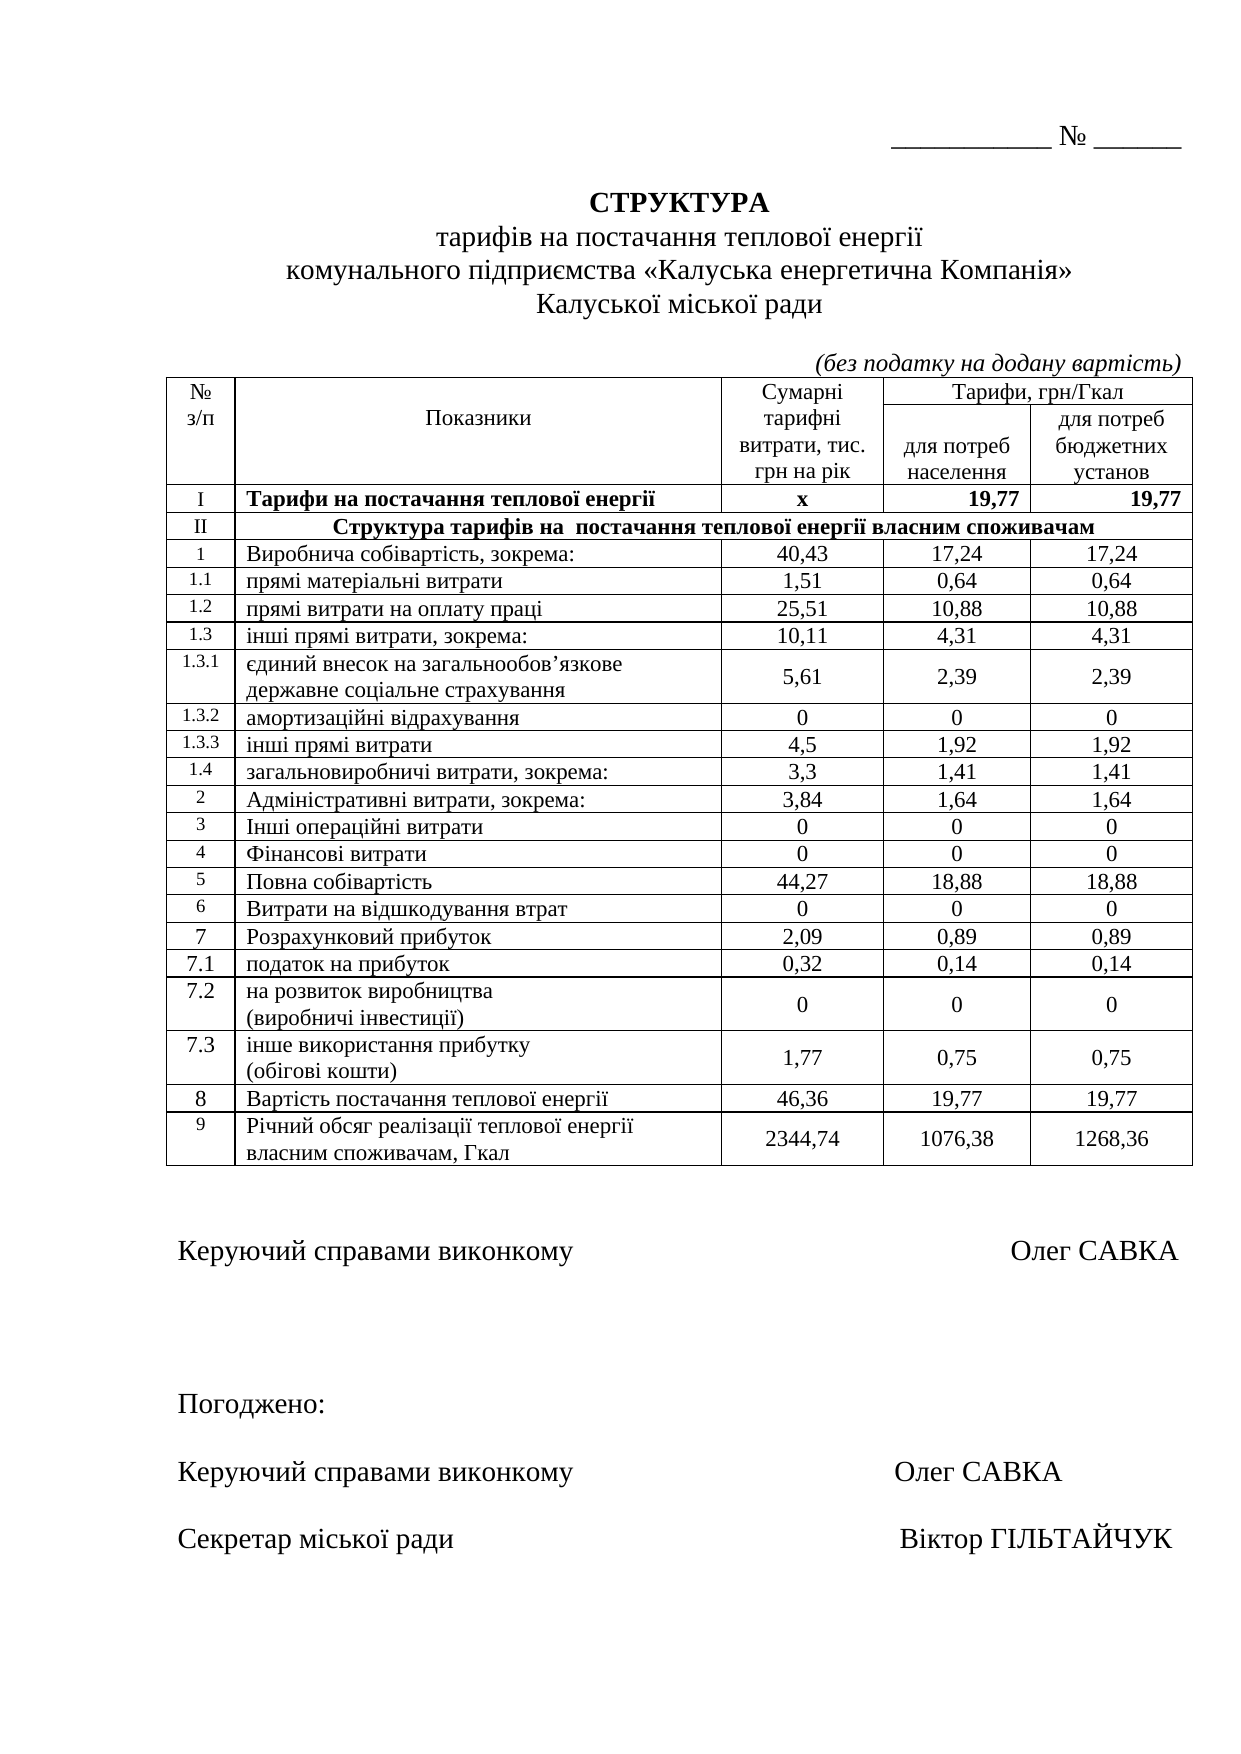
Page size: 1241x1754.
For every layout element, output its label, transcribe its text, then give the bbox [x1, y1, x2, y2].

table_cell Фінансові витрати [236, 841, 721, 867]
table_cell 0 [722, 895, 883, 922]
table_cell 1.2 [167, 595, 234, 621]
table_cell I [167, 485, 234, 512]
table_cell 0 [1031, 704, 1192, 730]
table_cell 1,41 [884, 758, 1030, 785]
table_cell 1076,38 [884, 1113, 1030, 1165]
table_cell 4 [167, 841, 234, 867]
table_cell 17,24 [1031, 540, 1192, 567]
table_cell 6 [167, 895, 234, 922]
table_cell 1,77 [722, 1031, 883, 1084]
table_cell 7.3 [167, 1031, 234, 1084]
table_cell 7.1 [167, 950, 234, 976]
table_cell 0 [884, 813, 1030, 839]
table_cell 10,11 [722, 623, 883, 649]
table_cell 25,51 [722, 595, 883, 621]
table_cell 4,5 [722, 731, 883, 757]
table_cell прямі витрати на оплату праці [236, 595, 721, 621]
table_cell 0 [884, 895, 1030, 922]
table_cell інші прямі витрати, зокрема: [236, 623, 721, 649]
table_cell 1,41 [1031, 758, 1192, 785]
table_cell 10,88 [884, 595, 1030, 621]
table_cell 18,88 [1031, 868, 1192, 894]
table_cell для потреб населення [884, 405, 1030, 484]
table_cell 3,84 [722, 786, 883, 812]
text СТРУКТУРА [177, 185, 1181, 219]
table_cell 17,24 [884, 540, 1030, 567]
table_cell 0 [722, 841, 883, 867]
table_cell 19,77 [884, 1085, 1030, 1111]
table_cell II [167, 513, 234, 539]
table_cell 7.2 [167, 978, 234, 1030]
table_cell 0 [884, 978, 1030, 1030]
table_cell 1,92 [1031, 731, 1192, 757]
table_header № з/п [167, 378, 234, 484]
table_cell 3 [167, 813, 234, 839]
table_cell 0,75 [1031, 1031, 1192, 1084]
table_cell 0 [722, 978, 883, 1030]
text Керуючий справами виконкому Олег САВКА [177, 1454, 1181, 1487]
table_cell 19,77 [884, 485, 1030, 512]
text Секретар міської ради Віктор ГІЛЬТАЙЧУК [177, 1521, 1181, 1554]
table_cell 18,88 [884, 868, 1030, 894]
text Калуської міської ради [177, 286, 1181, 319]
table_header Показники [236, 378, 721, 484]
table_cell 7 [167, 923, 234, 949]
table_cell 0,64 [884, 568, 1030, 594]
table_cell Виробнича собівартість, зокрема: [236, 540, 721, 567]
table_cell 2,39 [884, 650, 1030, 702]
table_cell 0 [1031, 978, 1192, 1030]
table_cell Витрати на відшкодування втрат [236, 895, 721, 922]
table_cell єдиний внесок на загальнообов’язкове державне соціальне страхування [236, 650, 721, 702]
table_cell 3,3 [722, 758, 883, 785]
table_cell 46,36 [722, 1085, 883, 1111]
text (без податку на додану вартість) [177, 348, 1181, 377]
table_cell амортизаційні відрахування [236, 704, 721, 730]
table_cell 0,89 [1031, 923, 1192, 949]
table_cell інше використання прибутку (обігові кошти) [236, 1031, 721, 1084]
table_cell 0 [1031, 841, 1192, 867]
table_cell 0,14 [1031, 950, 1192, 976]
table_cell Структура тарифів на постачання теплової енергії власним споживачам [236, 513, 1192, 539]
table_cell 2,09 [722, 923, 883, 949]
table_header Тарифи, грн/Гкал [884, 378, 1192, 404]
table_cell 5 [167, 868, 234, 894]
table_cell 44,27 [722, 868, 883, 894]
table_cell 1,51 [722, 568, 883, 594]
table_cell 0 [884, 841, 1030, 867]
text комунального підприємства «Калуська енергетична Компанія» [177, 252, 1181, 286]
table_cell 0,32 [722, 950, 883, 976]
table_cell 1.1 [167, 568, 234, 594]
table_cell 1 [167, 540, 234, 567]
text Керуючий справами виконкому Олег САВКА [177, 1233, 1181, 1267]
table_cell 0,89 [884, 923, 1030, 949]
table_cell Тарифи на постачання теплової енергії [236, 485, 721, 512]
table_cell 19,77 [1031, 1085, 1192, 1111]
table_cell Адміністративні витрати, зокрема: [236, 786, 721, 812]
table_cell 1.3 [167, 623, 234, 649]
table_cell х [722, 485, 883, 512]
table_cell 1.3.2 [167, 704, 234, 730]
table_cell 8 [167, 1085, 234, 1111]
table_header Сумарні тарифні витрати, тис. грн на рік [722, 378, 883, 484]
table_cell 9 [167, 1113, 234, 1165]
table_cell 0 [1031, 813, 1192, 839]
table_cell для потреб бюджетних установ [1031, 405, 1192, 484]
table_cell 1,64 [1031, 786, 1192, 812]
text ___________ № ______ [177, 118, 1181, 152]
text Погоджено: [177, 1387, 1181, 1420]
table_cell 2344,74 [722, 1113, 883, 1165]
table_cell 1268,36 [1031, 1113, 1192, 1165]
text тарифів на постачання теплової енергії [177, 219, 1181, 252]
table_cell Розрахунковий прибуток [236, 923, 721, 949]
table_cell 19,77 [1031, 485, 1192, 512]
table_cell 2,39 [1031, 650, 1192, 702]
table_cell 1.3.3 [167, 731, 234, 757]
table_cell Вартість постачання теплової енергії [236, 1085, 721, 1111]
table_cell 0 [722, 704, 883, 730]
table_cell 0 [722, 813, 883, 839]
table_cell інші прямі витрати [236, 731, 721, 757]
table_cell 40,43 [722, 540, 883, 567]
table_cell на розвиток виробництва (виробничі інвестиції) [236, 978, 721, 1030]
table_cell 4,31 [1031, 623, 1192, 649]
table_cell Річний обсяг реалізації теплової енергії власним споживачам, Гкал [236, 1113, 721, 1165]
table_cell Інші операційні витрати [236, 813, 721, 839]
table_cell 4,31 [884, 623, 1030, 649]
table_cell 0,75 [884, 1031, 1030, 1084]
table_cell 1,64 [884, 786, 1030, 812]
table_cell 1,92 [884, 731, 1030, 757]
table_cell 1.3.1 [167, 650, 234, 702]
table_cell 0,14 [884, 950, 1030, 976]
table_cell 2 [167, 786, 234, 812]
table_cell Повна собівартість [236, 868, 721, 894]
table_cell прямі матеріальні витрати [236, 568, 721, 594]
table_cell податок на прибуток [236, 950, 721, 976]
table_cell 0 [884, 704, 1030, 730]
table_cell 0 [1031, 895, 1192, 922]
table_cell 5,61 [722, 650, 883, 702]
table_cell 10,88 [1031, 595, 1192, 621]
table_cell 0,64 [1031, 568, 1192, 594]
table_cell загальновиробничі витрати, зокрема: [236, 758, 721, 785]
table_cell 1.4 [167, 758, 234, 785]
